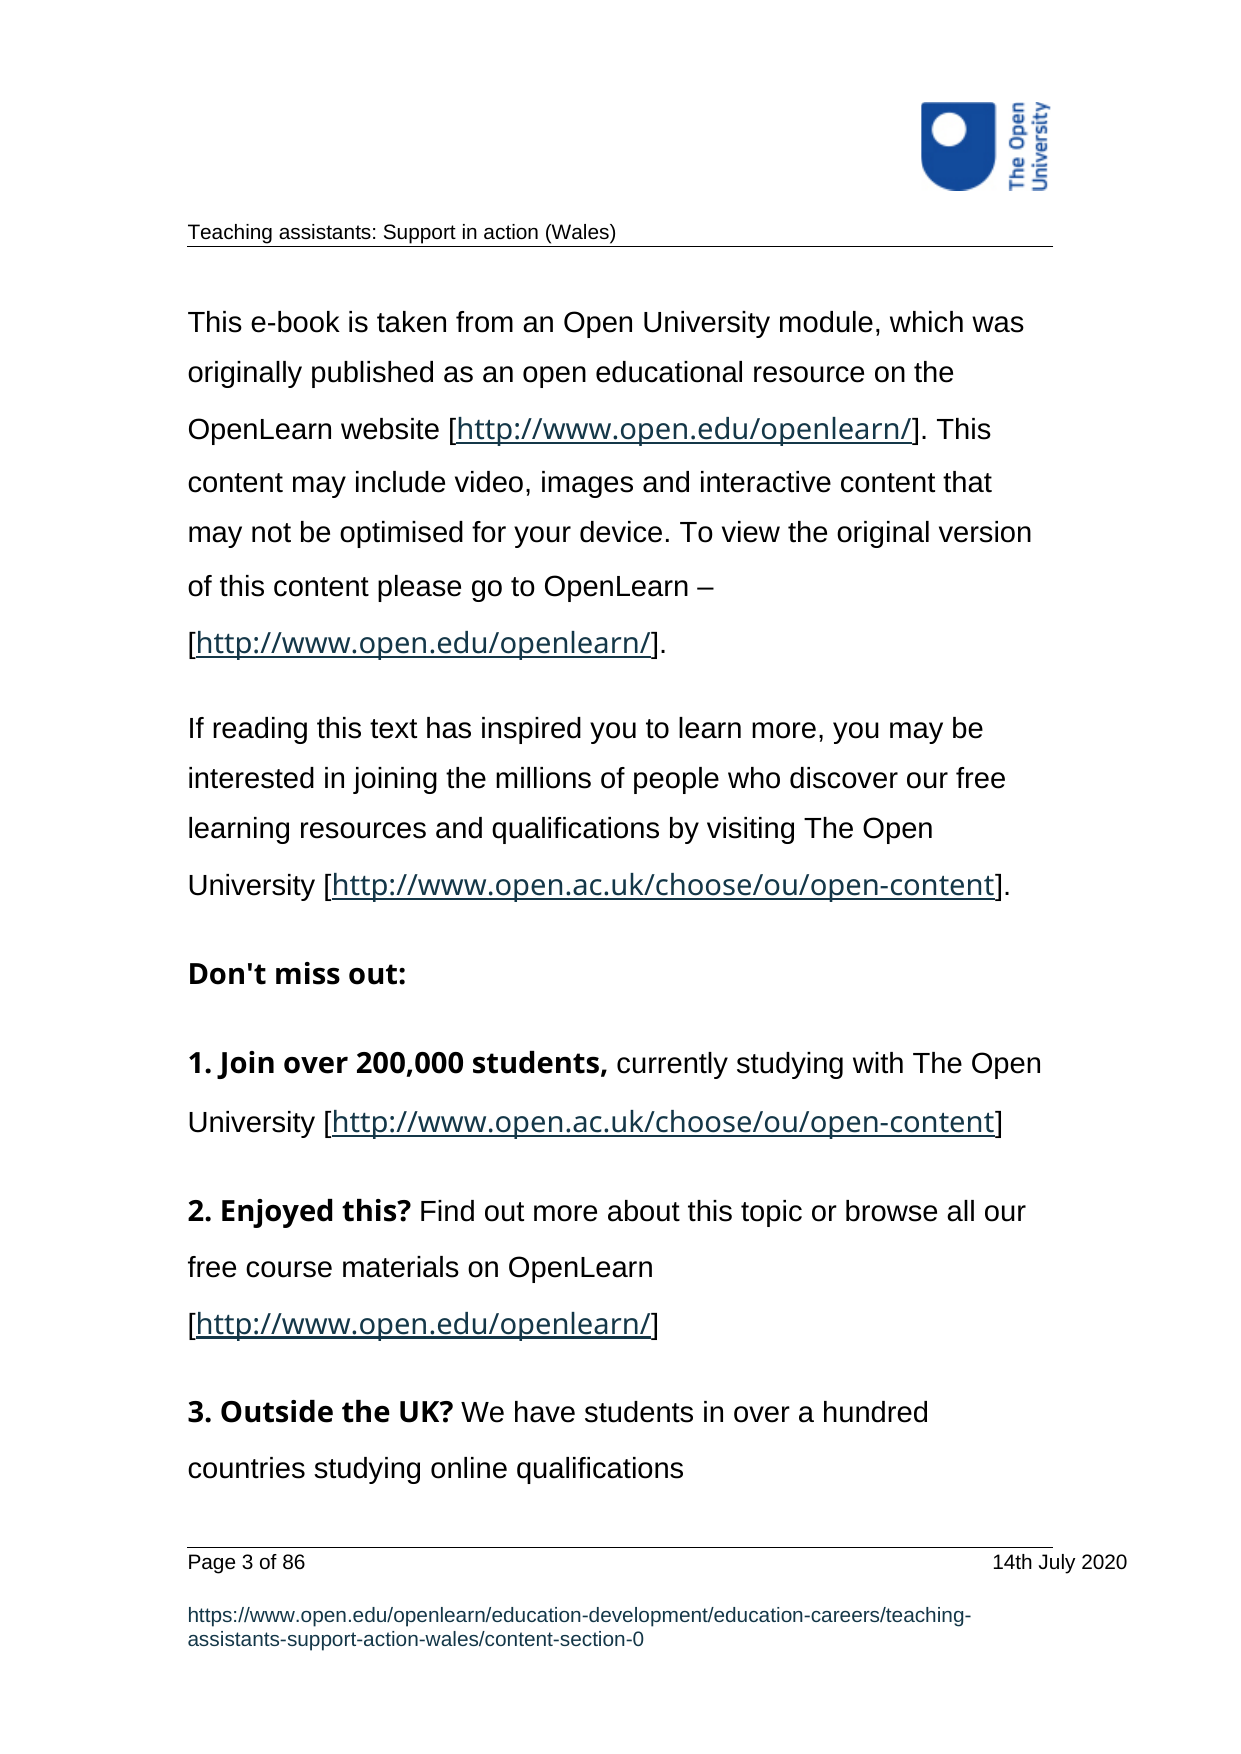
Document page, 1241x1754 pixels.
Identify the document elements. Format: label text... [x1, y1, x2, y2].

text If reading this text has inspired you to learn more, you may be interested in joining the millions of people who discover our free learning resources and qualifications by visiting The Open University [http://www.open.ac.uk/choose/ou/open-content]. [187, 711, 1053, 904]
text 1. Join over 200,000 students, currently studying with The Open University [http://www.open.ac.uk/choose/ou/open-content] [187, 1042, 1053, 1141]
text 2. Enjoyed this? Find out more about this topic or browse all our free course materials on OpenLearn [http://www.open.edu/openlearn/] [187, 1190, 1053, 1343]
text This e-book is taken from an Open University module, which was originally published as an open educational resource on the OpenLearn website [http://www.open.edu/openlearn/]. This content may include video, images and interactive content that may not be optimised for your device. To view the original version of this content please go to OpenLearn – [http://www.open.edu/openlearn/]. [187, 305, 1053, 662]
text Don't miss out: [187, 953, 1053, 993]
picture [921, 102, 1052, 191]
